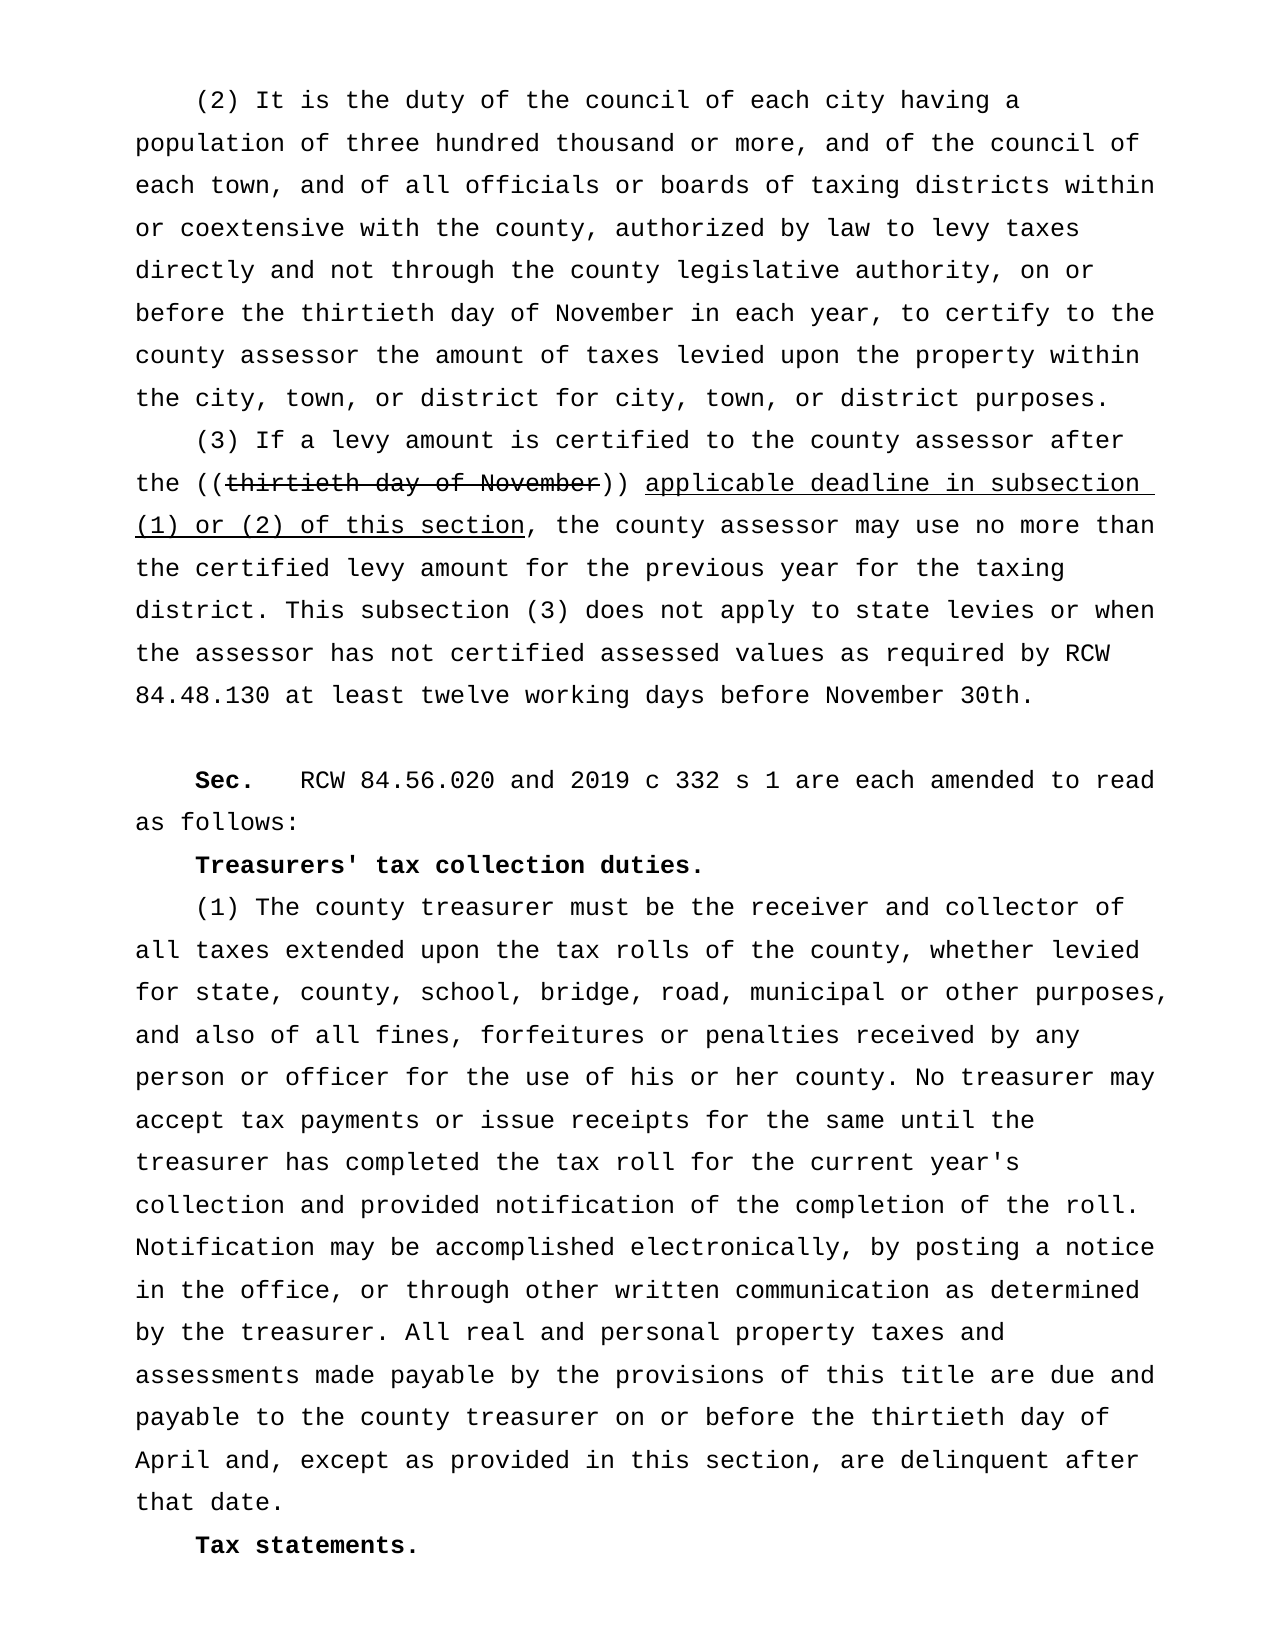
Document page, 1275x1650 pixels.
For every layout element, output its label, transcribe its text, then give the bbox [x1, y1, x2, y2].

text (3) If a levy amount is certified to the county assessor after the ((thirtieth day of November)) applicable deadline in subsection (1) or (2) of this section, the county assessor may use no more than the certified levy amount for the previous year for the taxing district. This subsection (3) does not apply to state levies or when the assessor has not certified assessed values as required by RCW 84.48.130 at least twelve working days before November 30th. [135, 415, 1170, 712]
text (1) The county treasurer must be the receiver and collector of all taxes extended upon the tax rolls of the county, whether levied for state, county, school, bridge, road, municipal or other purposes, and also of all fines, forfeitures or penalties received by any person or officer for the use of his or her county. No treasurer may accept tax payments or issue receipts for the same until the treasurer has completed the tax roll for the current year's collection and provided notification of the completion of the roll. Notification may be accomplished electronically, by posting a notice in the office, or through other written communication as determined by the treasurer. All real and personal property taxes and assessments made payable by the provisions of this title are due and payable to the county treasurer on or before the thirtieth day of April and, except as provided in this section, are delinquent after that date. [135, 882, 1170, 1519]
text Treasurers' tax collection duties. [135, 839, 1170, 882]
text Tax statements. [135, 1519, 1170, 1562]
text (2) It is the duty of the council of each city having a population of three hundred thousand or more, and of the council of each town, and of all officials or boards of taxing districts within or coextensive with the county, authorized by law to levy taxes directly and not through the county legislative authority, on or before the thirtieth day of November in each year, to certify to the county assessor the amount of taxes levied upon the property within the city, town, or district for city, town, or district purposes. [135, 75, 1170, 415]
text Sec. RCW 84.56.020 and 2019 c 332 s 1 are each amended to read as follows: [135, 754, 1170, 839]
